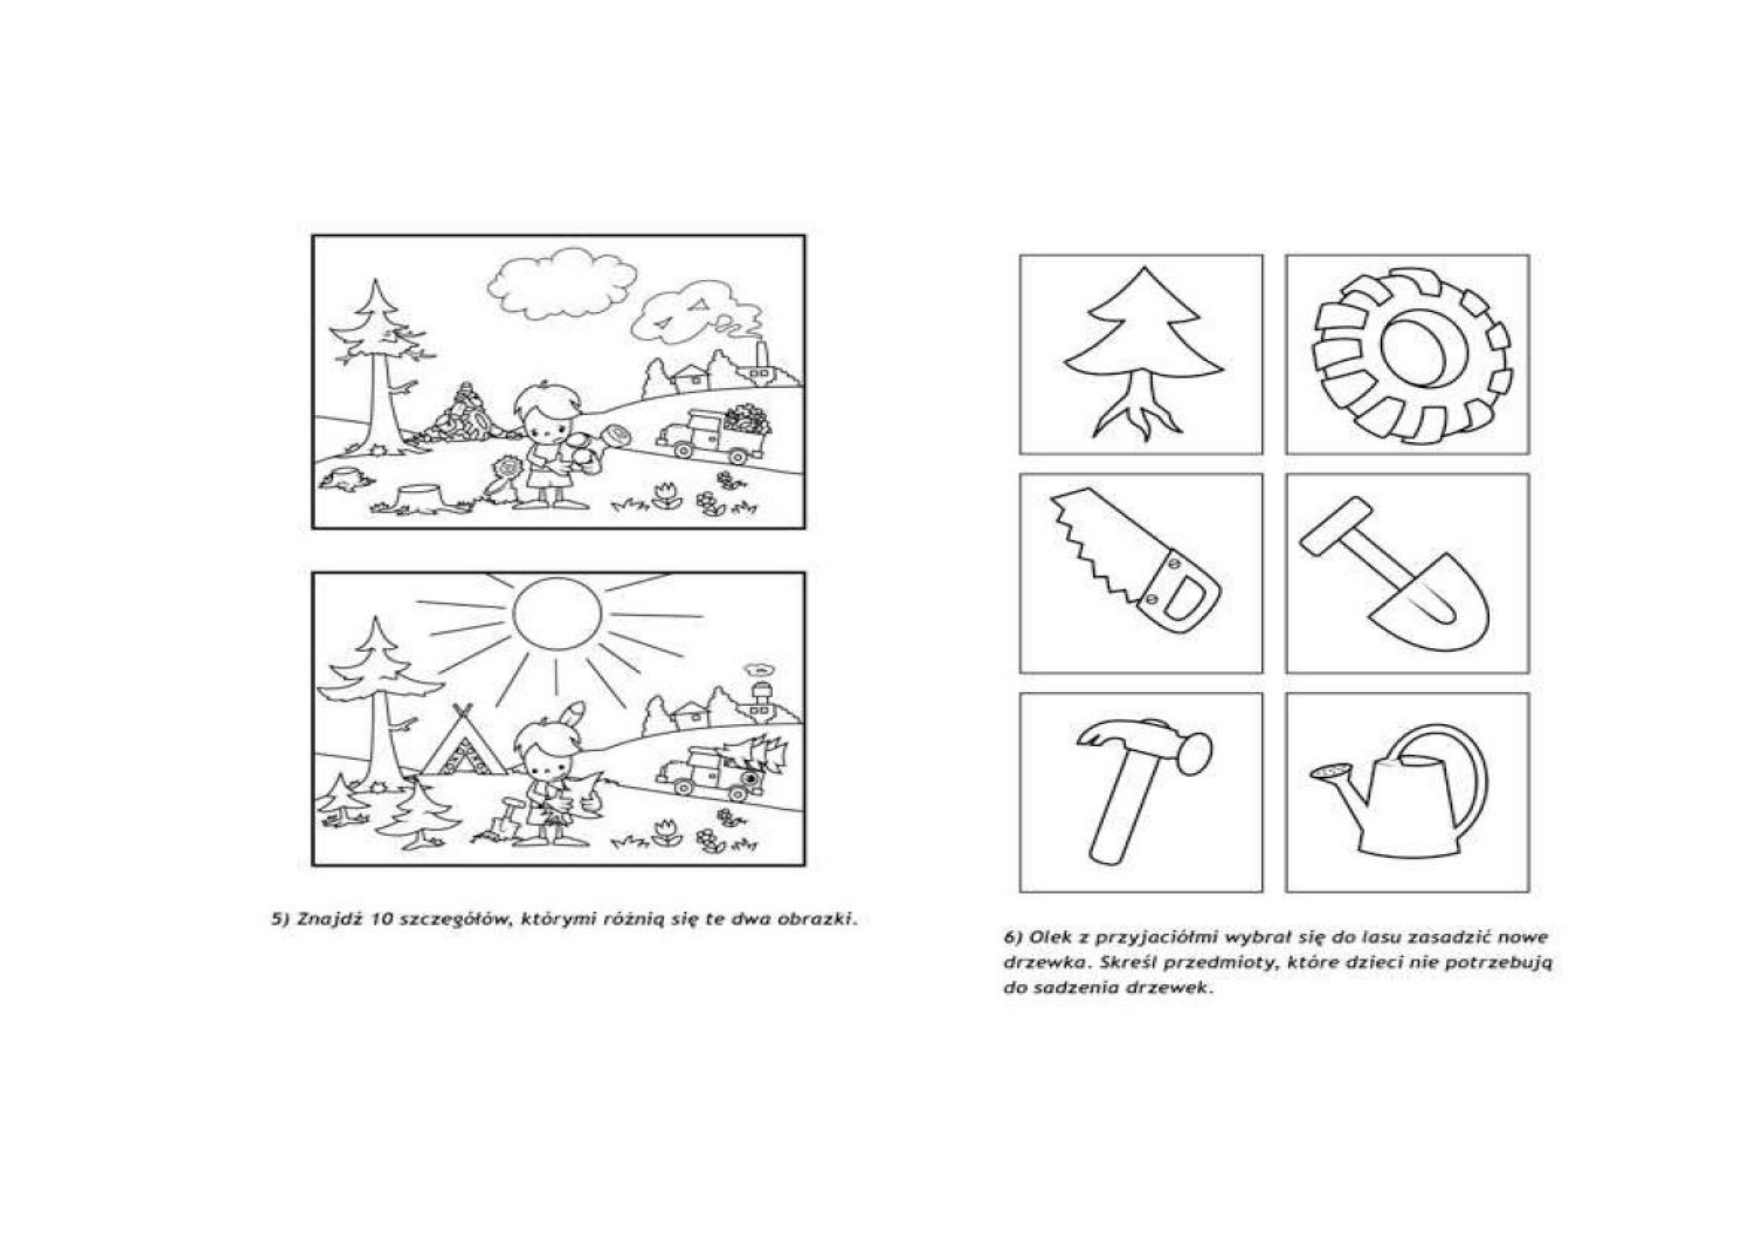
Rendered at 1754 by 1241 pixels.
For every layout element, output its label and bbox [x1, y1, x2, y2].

picture [150, 150, 1676, 1091]
